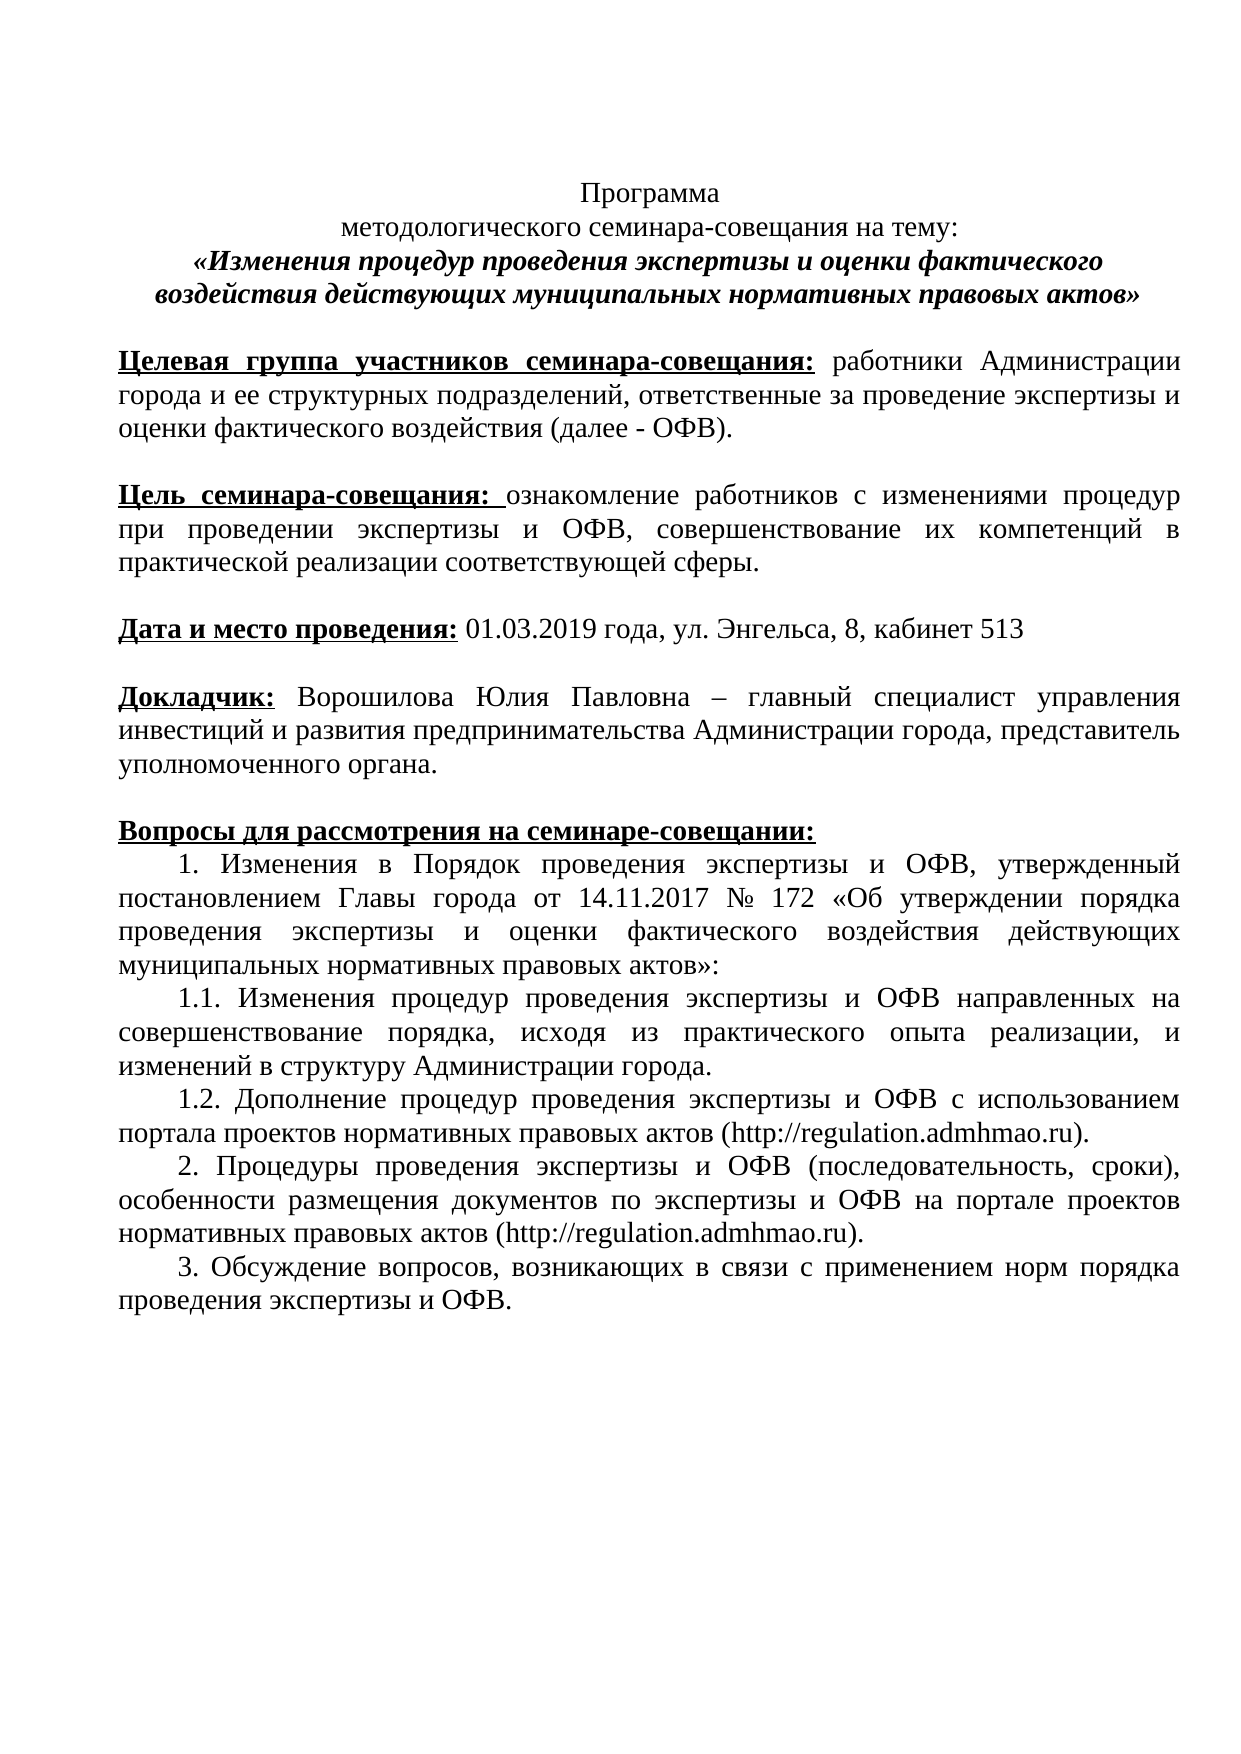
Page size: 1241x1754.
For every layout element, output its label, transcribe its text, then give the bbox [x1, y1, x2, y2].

text 1.2. Дополнение процедур проведения экспертизы и ОФВ с использованием портала проектов нормативных правовых актов (http://regulation.admhmao.ru). [118, 1081, 1181, 1148]
text Цель семинара-совещания: ознакомление работников с изменениями процедур при проведении экспертизы и ОФВ, совершенствование их компетенций в практической реализации соответствующей сферы. [118, 477, 1181, 578]
text 1. Изменения в Порядок проведения экспертизы и ОФВ, утвержденный постановлением Главы города от 14.11.2017 № 172 «Об утверждении порядка проведения экспертизы и оценки фактического воздействия действующих муниципальных нормативных правовых актов»: [118, 846, 1181, 981]
text 1.1. Изменения процедур проведения экспертизы и ОФВ направленных на совершенствование порядка, исходя из практического опыта реализации, и изменений в структуру Администрации города. [118, 981, 1181, 1081]
text «Изменения процедур проведения экспертизы и оценки фактического воздействия действующих муниципальных нормативных правовых актов» [118, 243, 1181, 310]
text Программа [118, 176, 1181, 209]
text Вопросы для рассмотрения на семинаре-совещании: [118, 813, 1181, 846]
text 3. Обсуждение вопросов, возникающих в связи с применением норм порядка проведения экспертизы и ОФВ. [118, 1249, 1181, 1316]
text Целевая группа участников семинара-совещания: работники Администрации города и ее структурных подразделений, ответственные за проведение экспертизы и оценки фактического воздействия (далее - ОФВ). [118, 343, 1181, 444]
text Дата и место проведения: 01.03.2019 года, ул. Энгельса, 8, кабинет 513 [118, 612, 1181, 645]
text 2. Процедуры проведения экспертизы и ОФВ (последовательность, сроки), особенности размещения документов по экспертизы и ОФВ на портале проектов нормативных правовых актов (http://regulation.admhmao.ru). [118, 1148, 1181, 1249]
text Докладчик: Ворошилова Юлия Павловна – главный специалист управления инвестиций и развития предпринимательства Администрации города, представитель уполномоченного органа. [118, 679, 1181, 779]
text методологического семинара-совещания на тему: [118, 209, 1181, 243]
